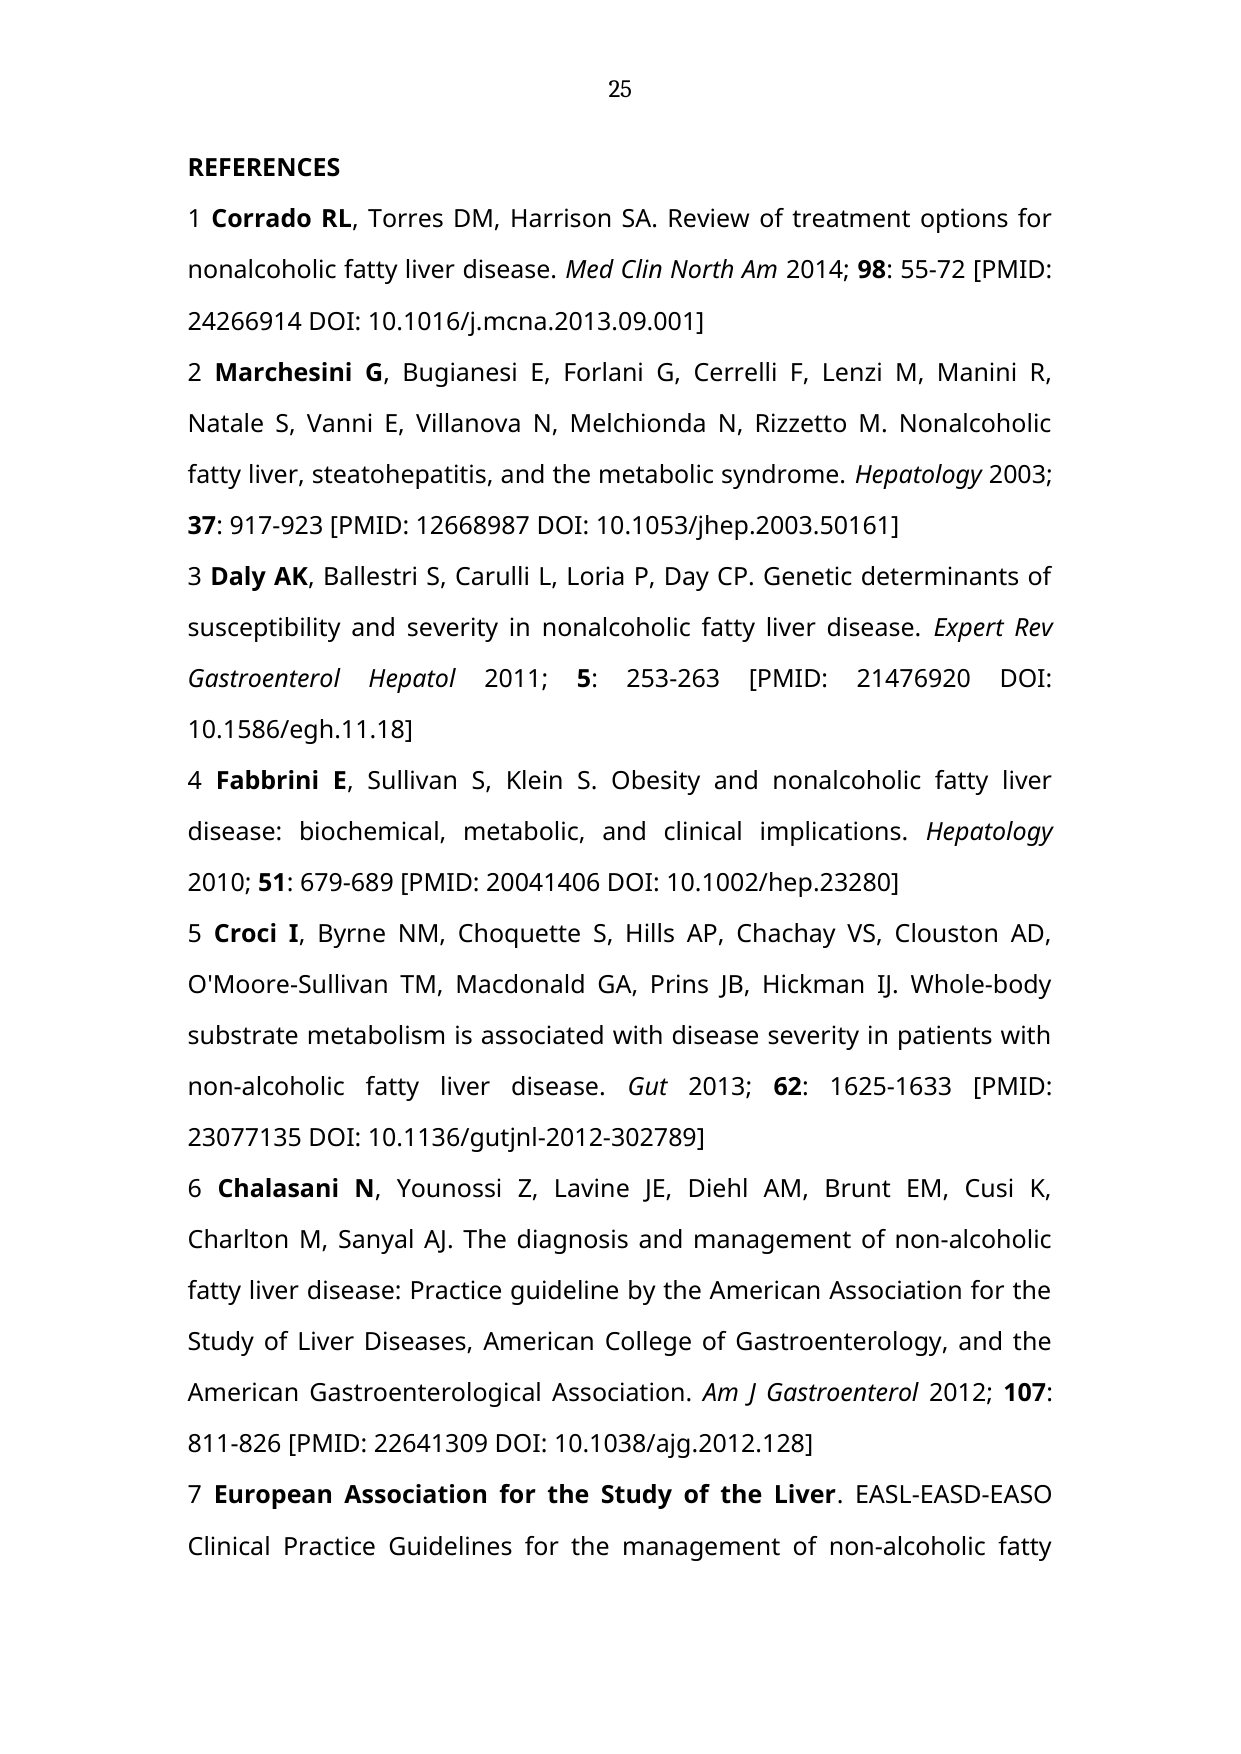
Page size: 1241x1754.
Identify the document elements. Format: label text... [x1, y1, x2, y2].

text REFERENCES [187, 150, 1053, 184]
text 5 Croci I, Byrne NM, Choquette S, Hills AP, Chachay VS, Clouston AD, O'Moore-Sullivan TM, Macdonald GA, Prins JB, Hickman IJ. Whole-body substrate metabolism is associated with disease severity in patients with non-alcoholic fatty liver disease. Gut 2013; 62: 1625-1633 [PMID: 23077135 DOI: 10.1136/gutjnl-2012-302789] [187, 916, 1053, 1154]
text 6 Chalasani N, Younossi Z, Lavine JE, Diehl AM, Brunt EM, Cusi K, Charlton M, Sanyal AJ. The diagnosis and management of non-alcoholic fatty liver disease: Practice guideline by the American Association for the Study of Liver Diseases, American College of Gastroenterology, and the American Gastroenterological Association. Am J Gastroenterol 2012; 107: 811-826 [PMID: 22641309 DOI: 10.1038/ajg.2012.128] [187, 1171, 1053, 1460]
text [187, 1477, 1053, 1562]
text 4 Fabbrini E, Sullivan S, Klein S. Obesity and nonalcoholic fatty liver disease: biochemical, metabolic, and clinical implications. Hepatology 2010; 51: 679-689 [PMID: 20041406 DOI: 10.1002/hep.23280] [187, 762, 1053, 899]
text 2 Marchesini G, Bugianesi E, Forlani G, Cerrelli F, Lenzi M, Manini R, Natale S, Vanni E, Villanova N, Melchionda N, Rizzetto M. Nonalcoholic fatty liver, steatohepatitis, and the metabolic syndrome. Hepatology 2003; 37: 917-923 [PMID: 12668987 DOI: 10.1053/jhep.2003.50161] [187, 354, 1053, 541]
text 1 Corrado RL, Torres DM, Harrison SA. Review of treatment options for nonalcoholic fatty liver disease. Med Clin North Am 2014; 98: 55-72 [PMID: 24266914 DOI: 10.1016/j.mcna.2013.09.001] [187, 201, 1053, 337]
text 3 Daly AK, Ballestri S, Carulli L, Loria P, Day CP. Genetic determinants of susceptibility and severity in nonalcoholic fatty liver disease. Expert Rev Gastroenterol Hepatol 2011; 5: 253-263 [PMID: 21476920 DOI: 10.1586/egh.11.18] [187, 558, 1053, 746]
